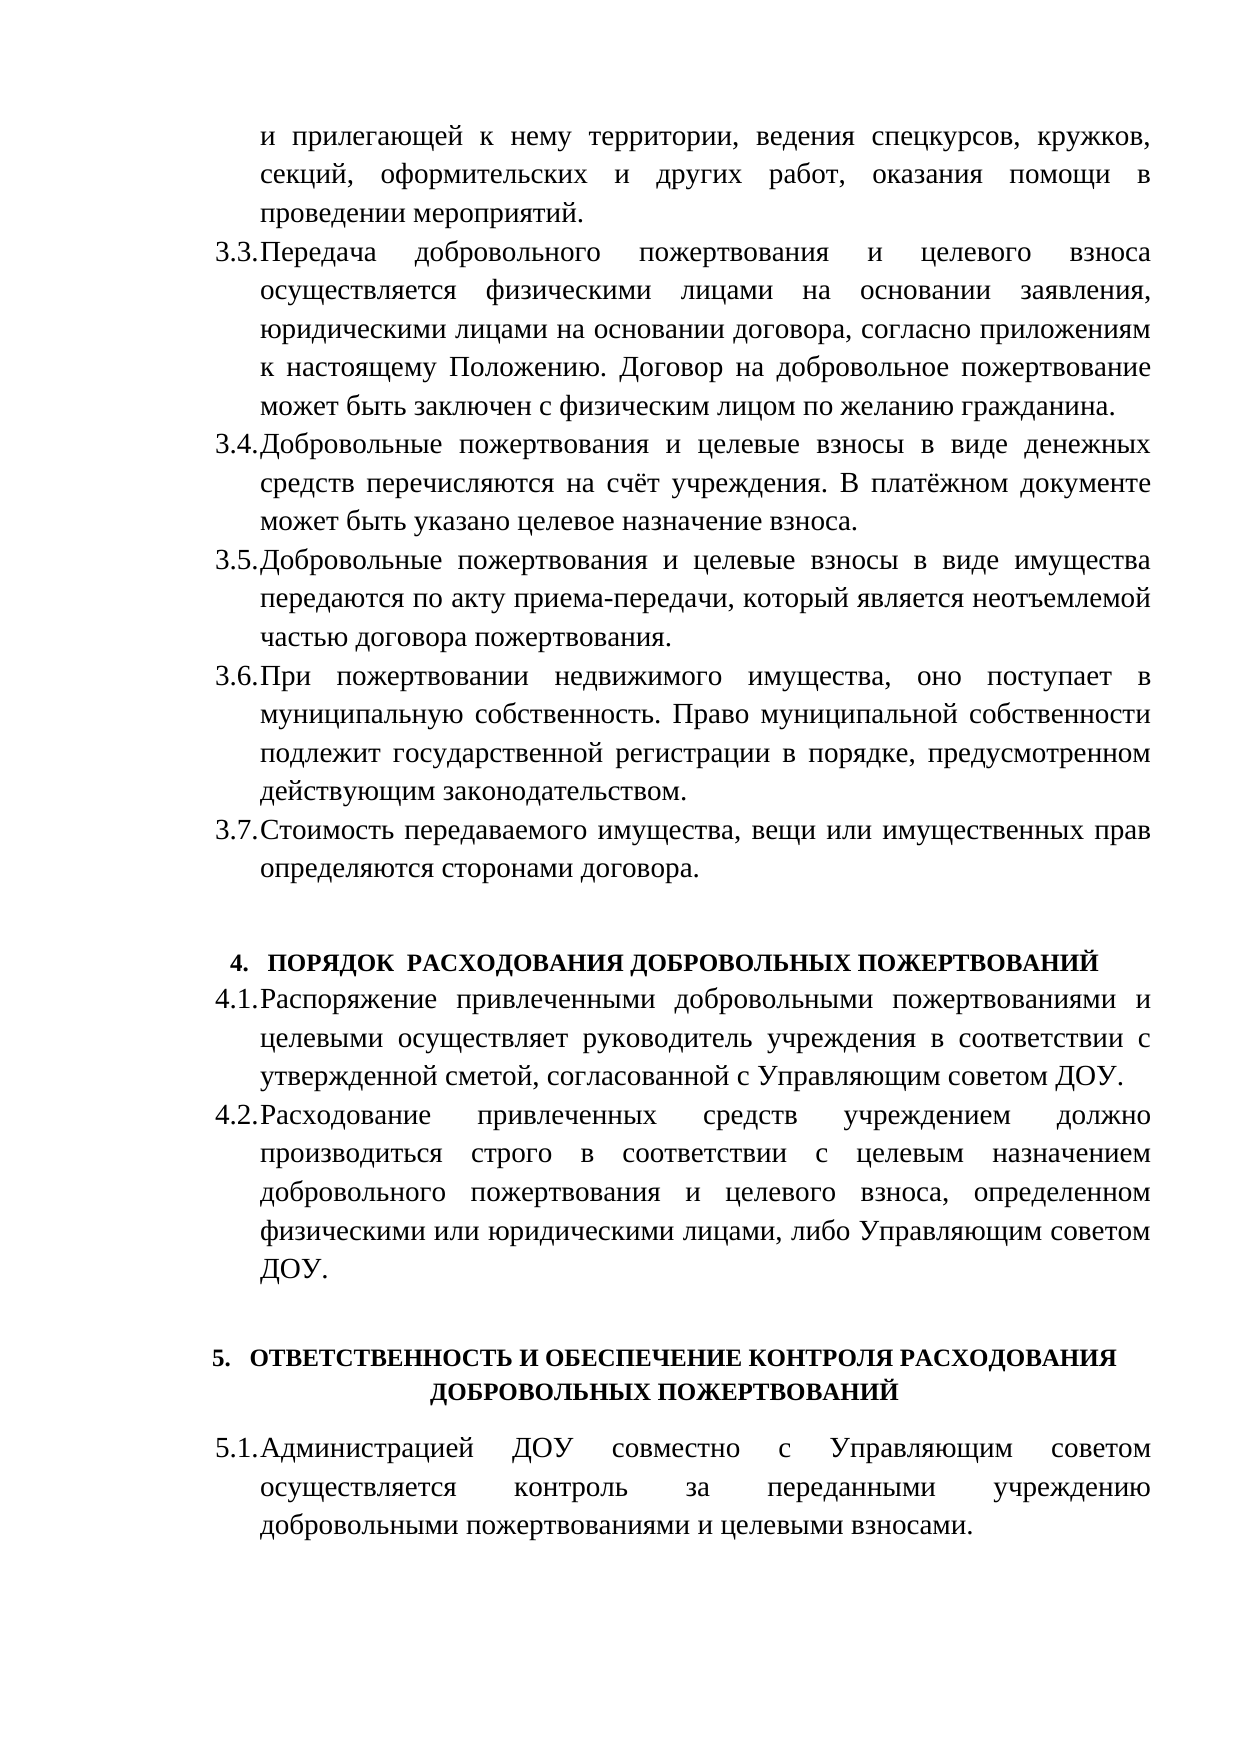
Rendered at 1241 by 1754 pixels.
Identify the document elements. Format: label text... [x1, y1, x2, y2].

list ОТВЕТСТВЕННОСТЬ И ОБЕСПЕЧЕНИЕ КОНТРОЛЯ РАСХОДОВАНИЯ [177, 1343, 1152, 1372]
list Добровольные пожертвования и целевые взносы в виде денежных средств перечисляются на счёт учреждения. В платёжном документе может быть указано целевое назначение взноса. [215, 426, 1152, 537]
list Добровольные пожертвования и целевые взносы в виде имущества передаются по акту приема-передачи, который является неотъемлемой частью договора пожертвования. [215, 542, 1152, 653]
list ПОРЯДОК РАСХОДОВАНИЯ ДОБРОВОЛЬНЫХ ПОЖЕРТВОВАНИЙ [177, 948, 1152, 977]
list Передача добровольного пожертвования и целевого взноса осуществляется физическими лицами на основании заявления, юридическими лицами на основании договора, согласно приложениям к настоящему Положению. Договор на добровольное пожертвование может быть заключен с физическим лицом по желанию гражданина. [215, 234, 1152, 421]
list При пожертвовании недвижимого имущества, оно поступает в муниципальную собственность. Право муниципальной собственности подлежит государственной регистрации в порядке, предусмотренном действующим законодательством. [215, 658, 1152, 807]
list Распоряжение привлеченными добровольными пожертвованиями и целевыми осуществляет руководитель учреждения в соответствии с утвержденной сметой, согласованной с Управляющим советом ДОУ. [215, 981, 1152, 1092]
list Стоимость передаваемого имущества, вещи или имущественных прав определяются сторонами договора. [215, 812, 1152, 884]
list Расходование привлеченных средств учреждением должно производиться строго в соответствии с целевым назначением добровольного пожертвования и целевого взноса, определенном физическими или юридическими лицами, либо Управляющим советом ДОУ. [215, 1097, 1152, 1285]
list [215, 118, 1152, 229]
list Администрацией ДОУ совместно с Управляющим советом осуществляется контроль за переданными учреждению добровольными пожертвованиями и целевыми взносами. [215, 1430, 1152, 1541]
text ДОБРОВОЛЬНЫХ ПОЖЕРТВОВАНИЙ [177, 1377, 1152, 1405]
